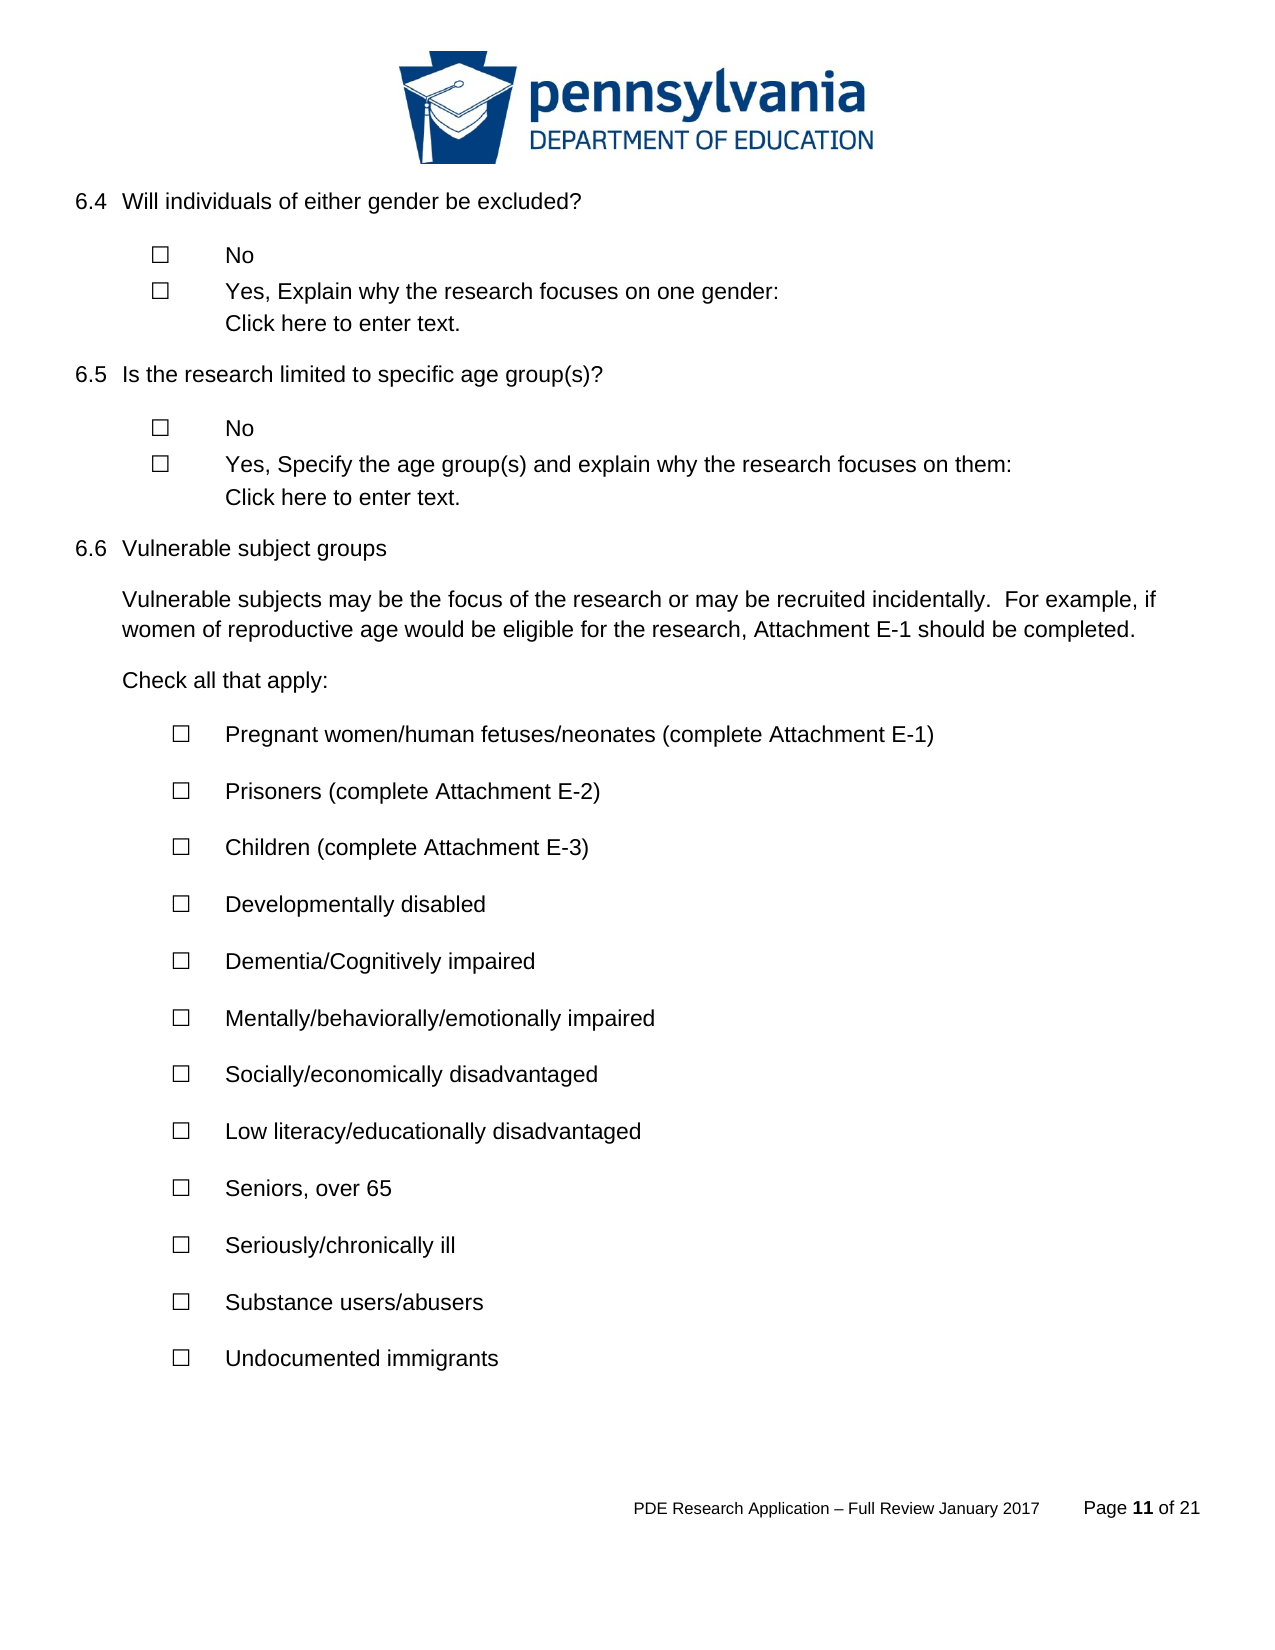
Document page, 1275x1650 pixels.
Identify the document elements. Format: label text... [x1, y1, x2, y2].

text Undocumented immigrants [171, 1342, 1200, 1373]
text Pregnant women/human fetuses/neonates (complete Attachment E-1) [171, 718, 1200, 749]
text Check all that apply: [122, 667, 1188, 693]
text Socially/economically disadvantaged [116, 1058, 1200, 1090]
picture [399, 51, 877, 164]
list Vulnerable subject groups [75, 534, 1200, 561]
text No [150, 412, 1200, 444]
text Mentally/behaviorally/emotionally impaired [116, 1002, 1200, 1033]
text Low literacy/educationally disadvantaged [116, 1115, 1200, 1146]
text Children (complete Attachment E-3) [116, 831, 1200, 863]
text Dementia/Cognitively impaired [116, 945, 1200, 976]
text Prisoners (complete Attachment E-2) [171, 774, 849, 806]
text Substance users/abusers [171, 1286, 1200, 1317]
text Developmentally disabled [116, 888, 1200, 919]
text Yes, Explain why the research focuses on one gender: [150, 275, 1200, 337]
list Will individuals of either gender be excluded? [75, 188, 1200, 214]
list Is the research limited to specific age group(s)? [75, 361, 1200, 388]
text Seniors, over 65 [171, 1172, 1200, 1203]
text Yes, Specify the age group(s) and explain why the research focuses on them: [150, 448, 1200, 510]
text Vulnerable subjects may be the focus of the research or may be recruited incidentally. For example, if women of reproductive age would be eligible for the research, Attachment E-1 should be completed. [122, 586, 1188, 642]
text No [150, 239, 1200, 271]
text Seriously/chronically ill [171, 1229, 1200, 1260]
